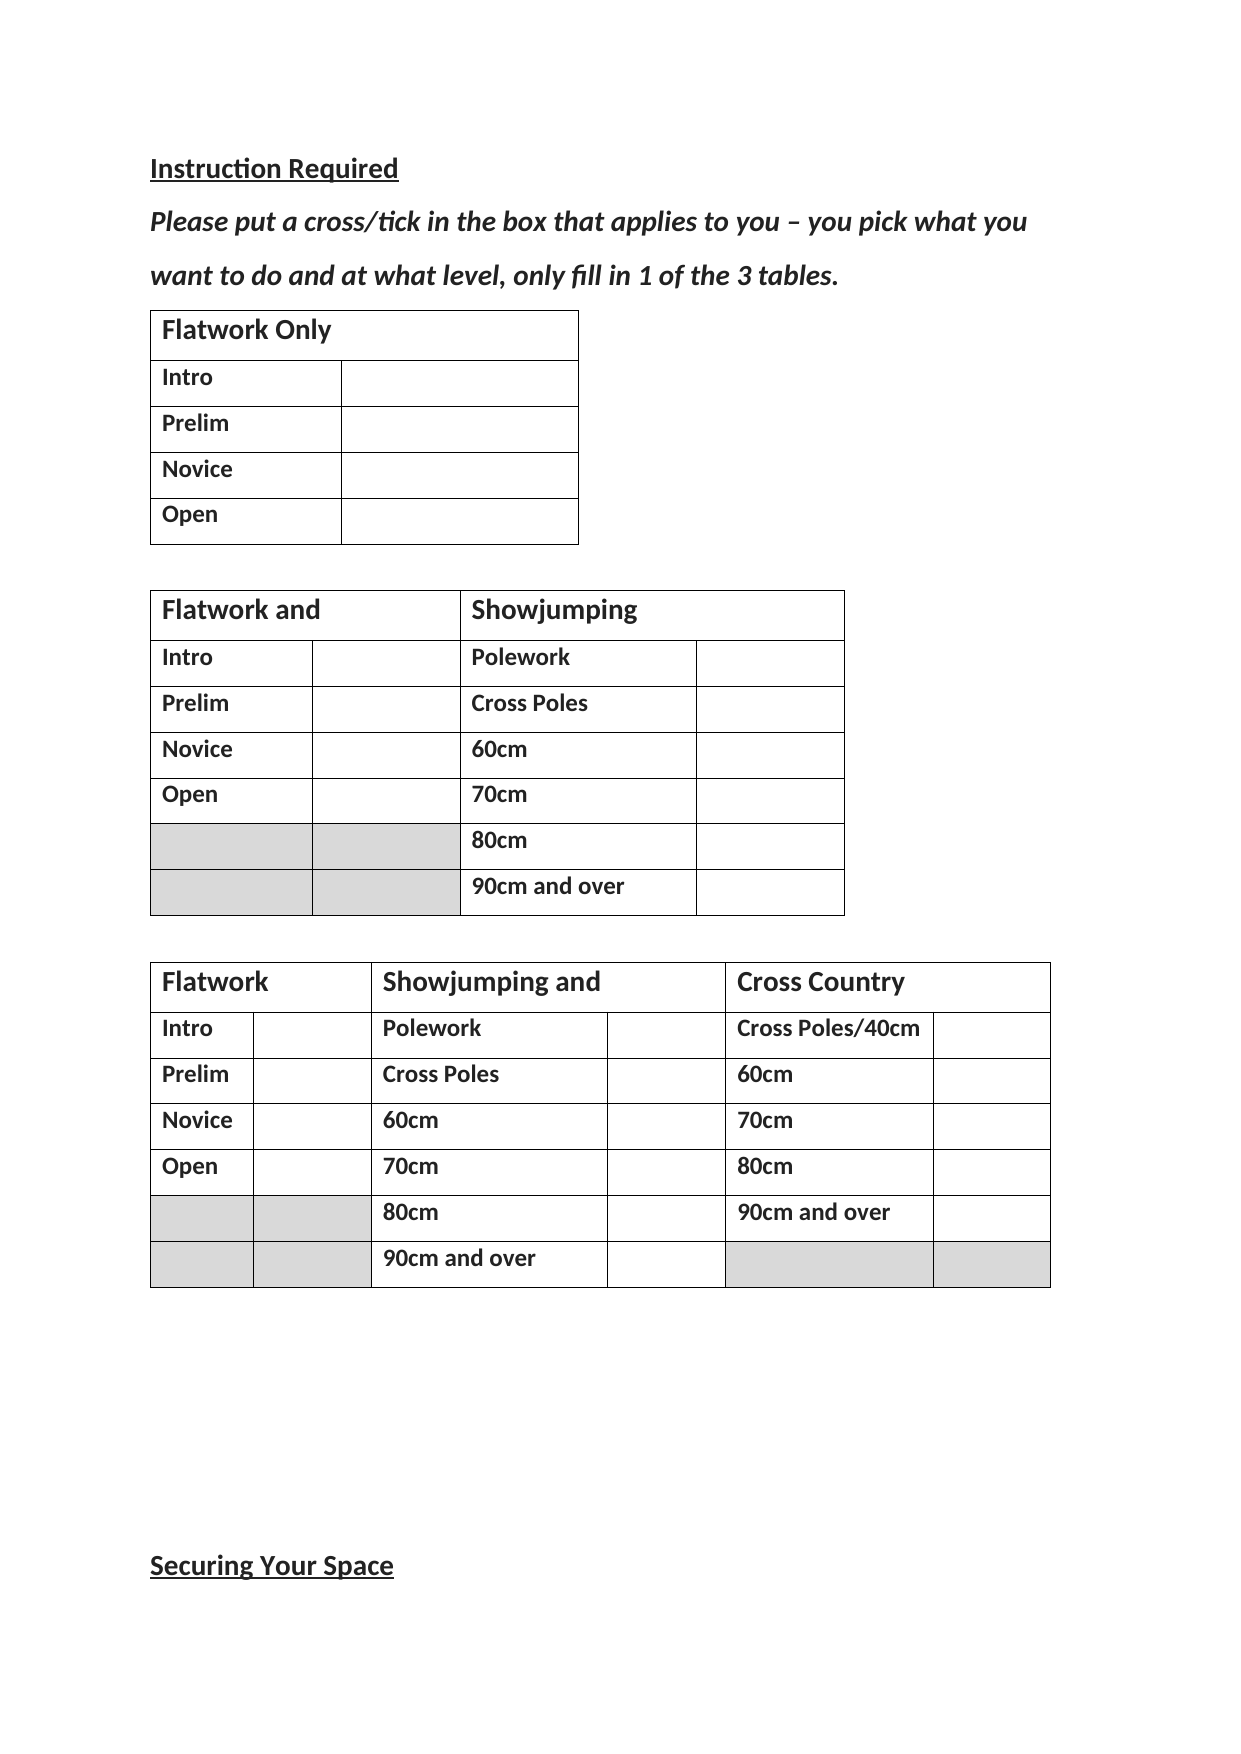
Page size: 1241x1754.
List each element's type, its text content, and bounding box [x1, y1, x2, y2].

table_cell [342, 407, 578, 452]
table_cell [313, 733, 460, 777]
table_cell Prelim [151, 1059, 253, 1103]
table_cell 90cm and over [372, 1242, 607, 1287]
table_cell Open [151, 499, 341, 543]
table_cell [313, 641, 460, 686]
table_cell 60cm [726, 1059, 933, 1103]
table_cell Cross Poles [372, 1059, 607, 1103]
table_cell [697, 733, 844, 777]
table_cell [934, 1013, 1050, 1057]
table_cell [697, 870, 844, 915]
table_cell Intro [151, 361, 341, 406]
table_cell [608, 1242, 725, 1287]
table_cell Novice [151, 1104, 253, 1149]
table_cell Intro [151, 641, 312, 686]
table_cell Polework [372, 1013, 607, 1057]
table_cell Open [151, 779, 312, 823]
table_cell Novice [151, 453, 341, 498]
table_header Cross Country [726, 963, 1050, 1012]
table_cell [726, 1242, 933, 1287]
table_cell [254, 1196, 371, 1241]
text Instruction Required [150, 150, 1090, 186]
table_cell [934, 1059, 1050, 1103]
table_cell Open [151, 1150, 253, 1195]
table_header Flatwork [151, 963, 371, 1012]
table_cell [342, 453, 578, 498]
table_cell [313, 779, 460, 823]
table_cell [254, 1104, 371, 1149]
table_cell [608, 1104, 725, 1149]
table_header Flatwork Only [151, 311, 578, 360]
table_cell Novice [151, 733, 312, 777]
table_cell Polework [461, 641, 696, 686]
table_cell [313, 824, 460, 869]
table_cell [608, 1196, 725, 1241]
table_cell [342, 499, 578, 543]
table_cell 80cm [372, 1196, 607, 1241]
table_cell [342, 361, 578, 406]
table_cell Prelim [151, 407, 341, 452]
table_cell 60cm [372, 1104, 607, 1149]
table_cell Prelim [151, 687, 312, 732]
table_cell [608, 1059, 725, 1103]
table_cell [697, 824, 844, 869]
table_cell Intro [151, 1013, 253, 1057]
table_cell [608, 1150, 725, 1195]
table_cell 80cm [461, 824, 696, 869]
text Securing Your Space [150, 1547, 1090, 1583]
table_cell [151, 1242, 253, 1287]
table_cell [313, 870, 460, 915]
table_header Flatwork and [151, 591, 460, 640]
table_cell [697, 687, 844, 732]
table_cell [697, 641, 844, 686]
table_cell 70cm [461, 779, 696, 823]
table_cell [934, 1150, 1050, 1195]
table_cell [934, 1104, 1050, 1149]
table_cell 60cm [461, 733, 696, 777]
table_cell Cross Poles [461, 687, 696, 732]
table_cell [254, 1242, 371, 1287]
table_cell [254, 1059, 371, 1103]
table_cell [934, 1196, 1050, 1241]
table_cell 90cm and over [726, 1196, 933, 1241]
table_cell [151, 1196, 253, 1241]
table_header Showjumping and [372, 963, 725, 1012]
table_cell [254, 1013, 371, 1057]
table_cell [313, 687, 460, 732]
table_cell [934, 1242, 1050, 1287]
table_cell [608, 1013, 725, 1057]
table_cell 70cm [372, 1150, 607, 1195]
table_cell 90cm and over [461, 870, 696, 915]
table_cell Cross Poles/40cm [726, 1013, 933, 1057]
table_header Showjumping [461, 591, 844, 640]
table_cell [151, 870, 312, 915]
text Please put a cross/tick in the box that applies to you – you pick what you want to do and at what level, only fill in 1 of the 3 tables. [150, 203, 1090, 292]
table_cell 70cm [726, 1104, 933, 1149]
table_cell 80cm [726, 1150, 933, 1195]
table_cell [254, 1150, 371, 1195]
table_cell [697, 779, 844, 823]
table_cell [151, 824, 312, 869]
